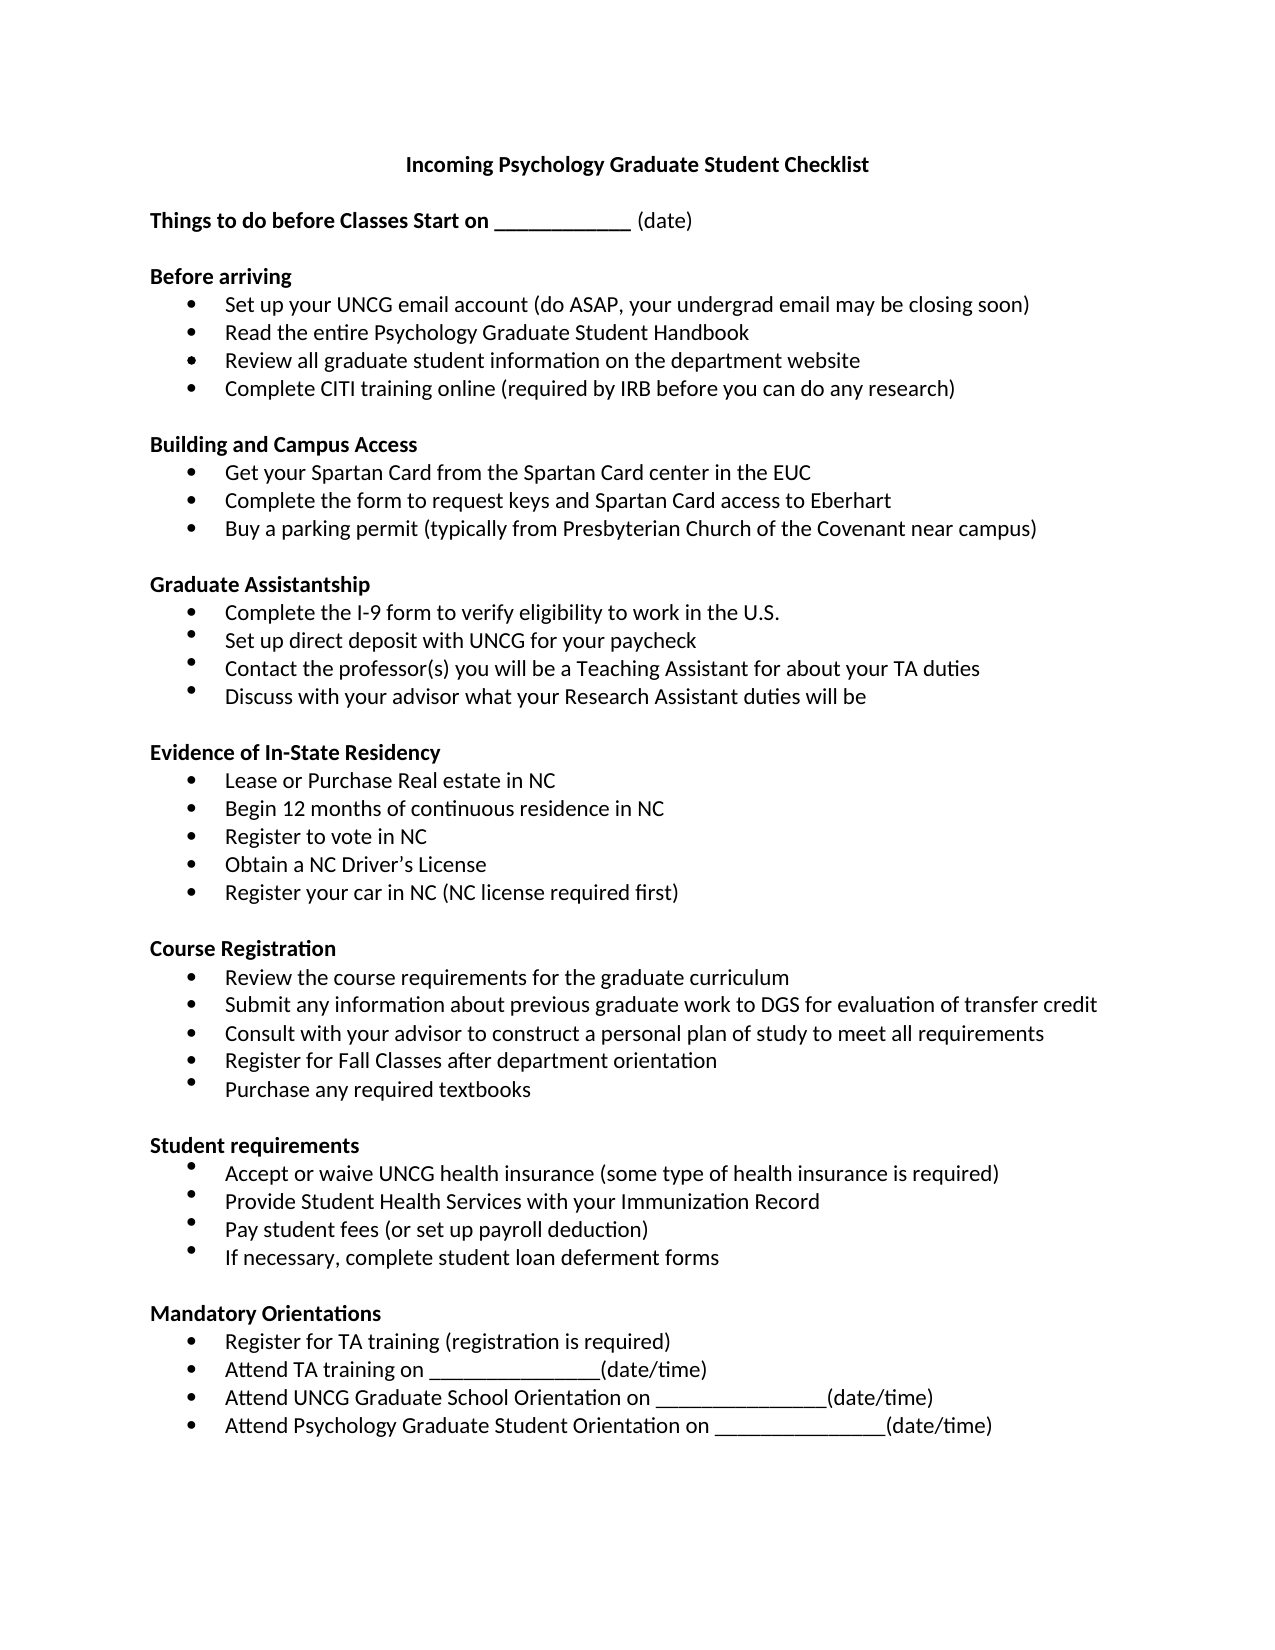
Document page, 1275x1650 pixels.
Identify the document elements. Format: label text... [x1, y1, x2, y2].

list Consult with your advisor to construct a personal plan of study to meet all requirements [187, 1019, 1125, 1047]
text Course Registration [150, 934, 1125, 963]
list If necessary, complete student loan deferment forms [187, 1243, 1125, 1271]
list Attend TA training on _______________(date/time) [187, 1355, 1125, 1383]
text Building and Campus Access [150, 430, 1125, 458]
list Attend Psychology Graduate Student Orientation on _______________(date/time) [187, 1411, 1125, 1439]
list Begin 12 months of continuous residence in NC [187, 794, 1125, 822]
list Register your car in NC (NC license required first) [187, 878, 1125, 907]
list Complete CITI training online (required by IRB before you can do any research) [187, 374, 1125, 402]
list Attend UNCG Graduate School Orientation on _______________(date/time) [187, 1383, 1125, 1411]
list Accept or waive UNCG health insurance (some type of health insurance is required) [187, 1159, 1125, 1187]
text Evidence of In-State Residency [150, 738, 1125, 766]
list Register for Fall Classes after department orientation [187, 1047, 1125, 1075]
list Register for TA training (registration is required) [187, 1327, 1125, 1355]
text Things to do before Classes Start on ____________ (date) [150, 206, 1125, 234]
list Pay student fees (or set up payroll deduction) [187, 1215, 1125, 1243]
list Purchase any required textbooks [187, 1075, 1125, 1103]
text Graduate Assistantship [150, 570, 1125, 598]
list Contact the professor(s) you will be a Teaching Assistant for about your TA duties [187, 654, 1125, 682]
text Incoming Psychology Graduate Student Checklist [150, 150, 1125, 178]
list Complete the form to request keys and Spartan Card access to Eberhart [187, 486, 1125, 514]
list Set up your UNCG email account (do ASAP, your undergrad email may be closing soon) [187, 290, 1125, 318]
text Mandatory Orientations [150, 1299, 1125, 1327]
list Register to vote in NC [187, 822, 1125, 851]
list Discuss with your advisor what your Research Assistant duties will be [187, 682, 1125, 710]
text Before arriving [150, 262, 1125, 290]
list Provide Student Health Services with your Immunization Record [187, 1187, 1125, 1215]
list Submit any information about previous graduate work to DGS for evaluation of transfer credit [187, 991, 1125, 1019]
list Review the course requirements for the graduate curriculum [187, 963, 1125, 991]
list Student requirements [150, 1131, 1125, 1159]
list Complete the I-9 form to verify eligibility to work in the U.S. [187, 598, 1125, 626]
list Read the entire Psychology Graduate Student Handbook [187, 318, 1125, 346]
list Obtain a NC Driver’s License [187, 851, 1125, 878]
list Get your Spartan Card from the Spartan Card center in the EUC [187, 458, 1125, 486]
list Lease or Purchase Real estate in NC [187, 766, 1125, 794]
list Review all graduate student information on the department website [187, 346, 1125, 374]
list Buy a parking permit (typically from Presbyterian Church of the Covenant near campus) [187, 514, 1125, 542]
list Set up direct deposit with UNCG for your paycheck [187, 626, 1125, 654]
